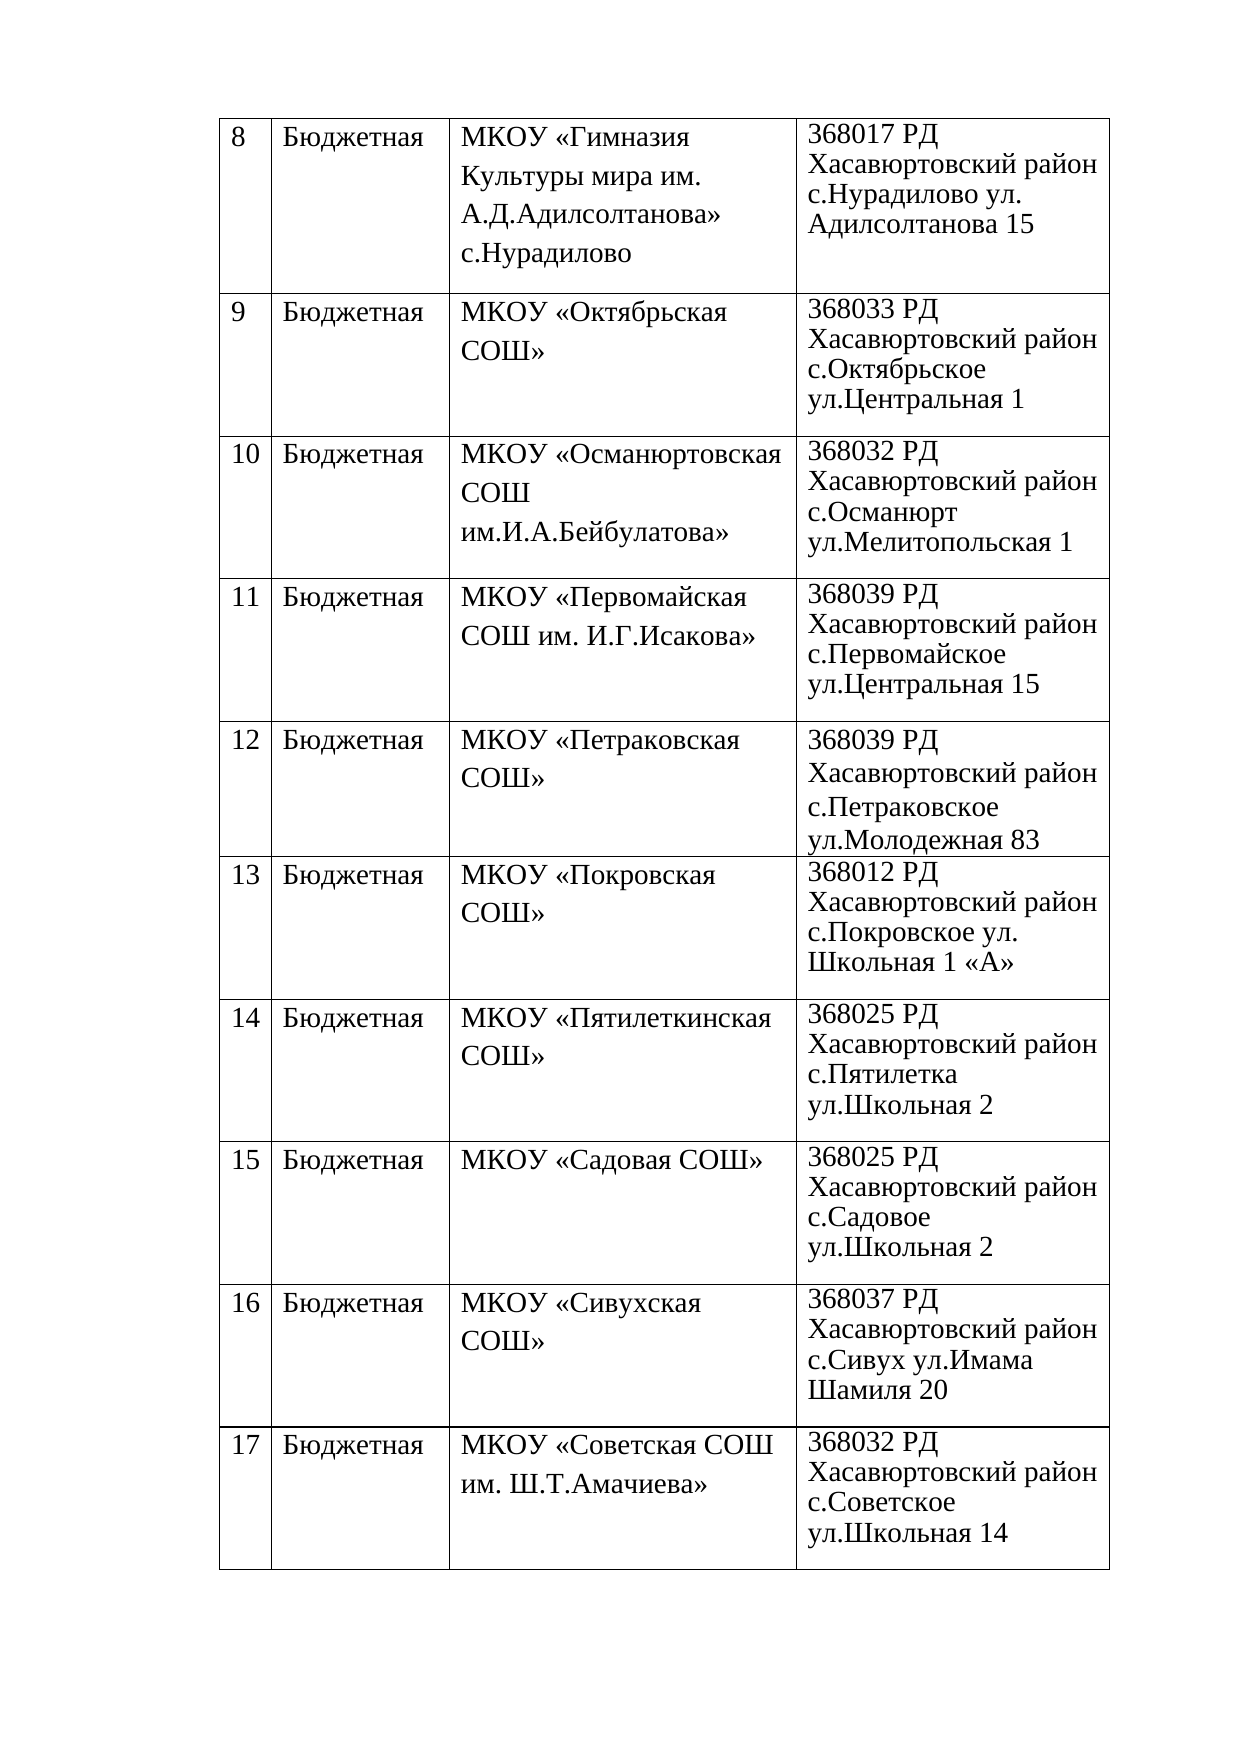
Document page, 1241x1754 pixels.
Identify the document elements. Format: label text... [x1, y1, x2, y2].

table_cell 14 [220, 1000, 271, 1141]
table_cell МКОУ «Гимназия Культуры мира им. А.Д.Адилсолтанова» с.Нурадилово [450, 119, 796, 293]
table_cell МКОУ «Октябрьская СОШ» [450, 294, 796, 436]
table_cell 13 [220, 857, 271, 999]
table_cell Бюджетная [272, 1285, 449, 1426]
table_cell МКОУ «Садовая СОШ» [450, 1142, 796, 1284]
table_cell 16 [220, 1285, 271, 1426]
table_cell 11 [220, 579, 271, 721]
table_cell Бюджетная [272, 579, 449, 721]
table_cell МКОУ «Покровская СОШ» [450, 857, 796, 999]
table_cell МКОУ «Сивухская СОШ» [450, 1285, 796, 1426]
table_cell 368025 РД Хасавюртовский район с.Пятилетка ул.Школьная 2 [797, 1000, 1109, 1141]
table_cell МКОУ «Петраковская СОШ» [450, 722, 796, 856]
table_cell 368039 РД Хасавюртовский район с.Первомайское ул.Центральная 15 [797, 579, 1109, 721]
table_cell 368032 РД Хасавюртовский район с.Советское ул.Школьная 14 [797, 1428, 1109, 1569]
table_cell 368025 РД Хасавюртовский район с.Садовое ул.Школьная 2 [797, 1142, 1109, 1284]
table_cell 15 [220, 1142, 271, 1284]
table_cell 8 [220, 119, 271, 293]
table_cell 368033 РД Хасавюртовский район с.Октябрьское ул.Центральная 1 [797, 294, 1109, 436]
table_cell МКОУ «Пятилеткинская СОШ» [450, 1000, 796, 1141]
table_cell 12 [220, 722, 271, 856]
table_cell 9 [220, 294, 271, 436]
table_cell 10 [220, 437, 271, 578]
table_cell Бюджетная [272, 857, 449, 999]
table_cell 368039 РД Хасавюртовский район с.Петраковское ул.Молодежная 83 [797, 722, 1109, 856]
table_cell МКОУ «Советская СОШ им. Ш.Т.Амачиева» [450, 1428, 796, 1569]
table_cell 17 [220, 1428, 271, 1569]
table_cell 368032 РД Хасавюртовский район с.Османюрт ул.Мелитопольская 1 [797, 437, 1109, 578]
table_cell Бюджетная [272, 1428, 449, 1569]
table_cell МКОУ «Первомайская СОШ им. И.Г.Исакова» [450, 579, 796, 721]
table_cell 368012 РД Хасавюртовский район с.Покровское ул. Школьная 1 «А» [797, 857, 1109, 999]
table_cell 368017 РД Хасавюртовский район с.Нурадилово ул. Адилсолтанова 15 [797, 119, 1109, 293]
table_cell Бюджетная [272, 722, 449, 856]
table_cell Бюджетная [272, 119, 449, 293]
table_cell Бюджетная [272, 437, 449, 578]
table_cell Бюджетная [272, 1000, 449, 1141]
table_cell 368037 РД Хасавюртовский район с.Сивух ул.Имама Шамиля 20 [797, 1285, 1109, 1426]
table_cell Бюджетная [272, 1142, 449, 1284]
table_cell МКОУ «Османюртовская СОШ им.И.А.Бейбулатова» [450, 437, 796, 578]
table_cell Бюджетная [272, 294, 449, 436]
